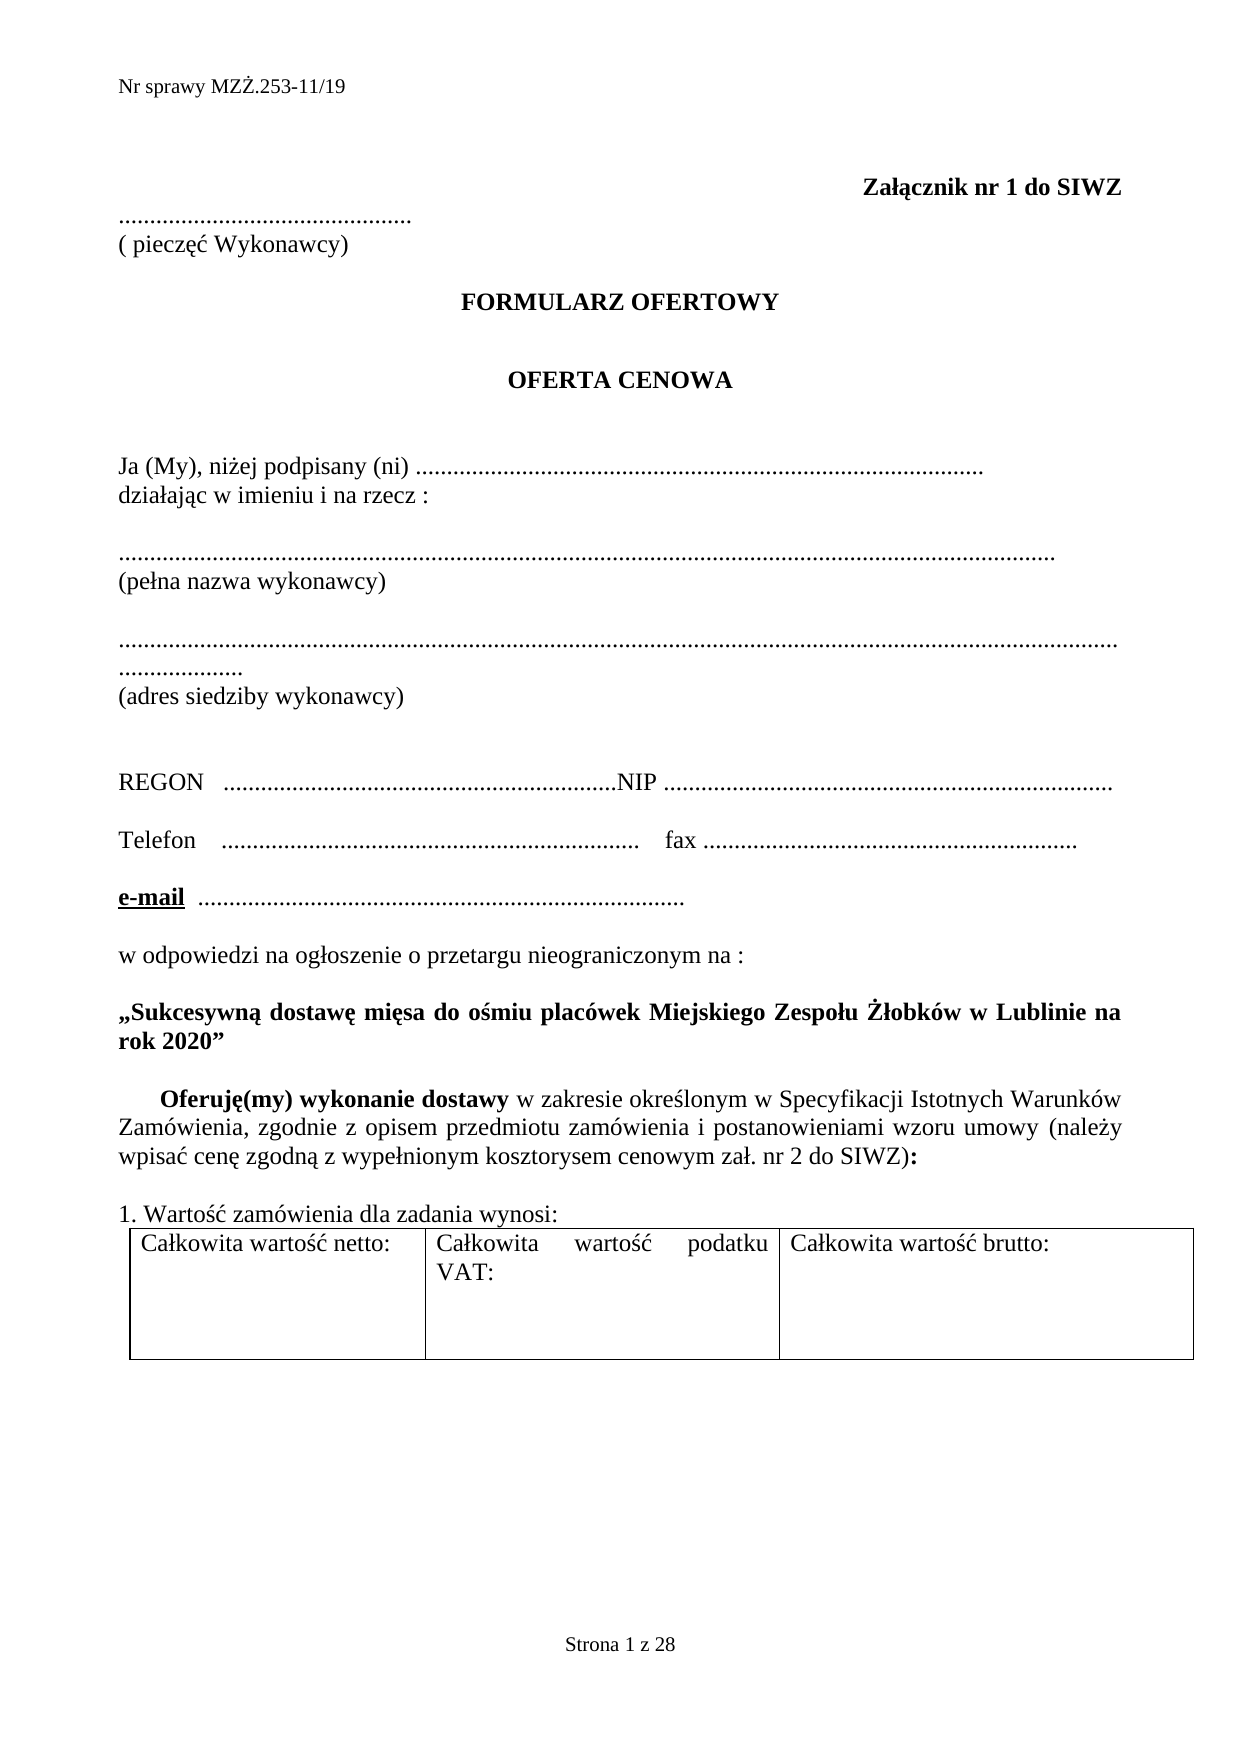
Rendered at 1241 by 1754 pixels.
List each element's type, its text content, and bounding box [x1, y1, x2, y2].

text ...................................................................................................................................................... [118, 537, 1122, 566]
subtitle OFERTA CENOWA [118, 365, 1122, 394]
text Ja (My), niżej podpisany (ni) ........................................................................................... [118, 451, 1122, 480]
text Oferuję(my) wykonanie dostawy w zakresie określonym w Specyfikacji Istotnych Warunków Zamówienia, zgodnie z opisem przedmiotu zamówienia i postanowieniami wzoru umowy (należy wpisać cenę zgodną z wypełnionym kosztorysem cenowym zał. nr 2 do SIWZ): [118, 1084, 1122, 1170]
text FORMULARZ OFERTOWY [118, 287, 1122, 315]
text .................................................................................................................................................................................... [118, 624, 1122, 681]
text Telefon ................................................................... fax ............................................................ [118, 825, 1122, 854]
text „Sukcesywną dostawę mięsa do ośmiu placówek Miejskiego Zespołu Żłobków w Lublinie na rok 2020” [118, 997, 1122, 1055]
text ( pieczęć Wykonawcy) [118, 229, 1122, 258]
table_header Całkowita wartość brutto: [780, 1229, 1193, 1359]
text (pełna nazwa wykonawcy) [118, 566, 1122, 595]
text (adres siedziby wykonawcy) [118, 681, 1122, 710]
text e-mail .............................................................................. [118, 882, 1122, 911]
text działając w imieniu i na rzecz : [118, 480, 1122, 509]
table_header Całkowita wartość netto: [131, 1229, 425, 1359]
text 1. Wartość zamówienia dla zadania wynosi: [118, 1199, 1122, 1227]
text ............................................... [118, 200, 1122, 229]
text REGON ...............................................................NIP ........................................................................ [118, 767, 1122, 796]
text w odpowiedzi na ogłoszenie o przetargu nieograniczonym na : [118, 940, 1122, 969]
text Załącznik nr 1 do SIWZ [118, 172, 1122, 200]
table_header Całkowita wartość podatku VAT: [426, 1229, 779, 1359]
